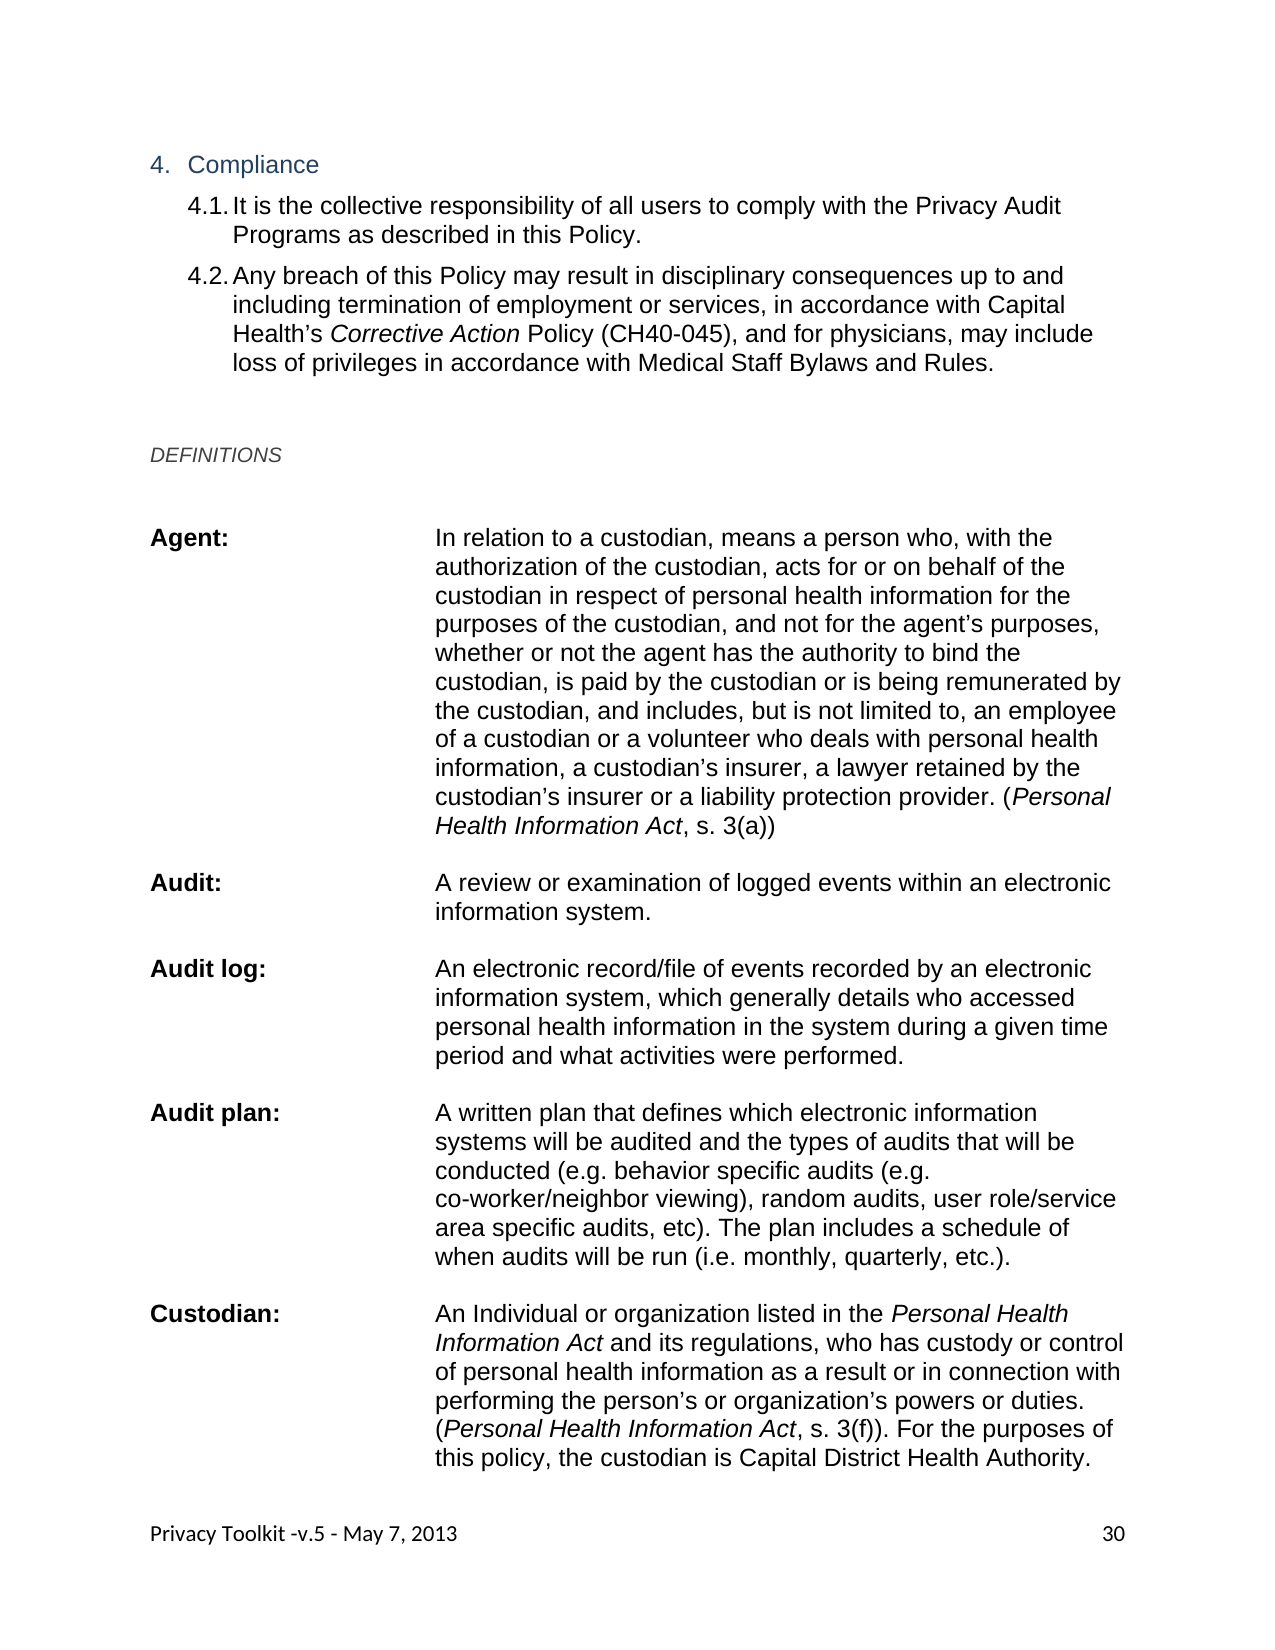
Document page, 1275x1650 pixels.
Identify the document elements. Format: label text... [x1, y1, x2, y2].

table_cell Audit log: [139, 954, 424, 1098]
table_header In relation to a custodian, means a person who, with the authorization of the custodian, acts for or on behalf of the custodian in respect of personal health information for the purposes of the custodian, and not for the agent’s purposes, whether or not the agent has the authority to bind the custodian, is paid by the custodian or is being remunerated by the custodian, and includes, but is not limited to, an employee of a custodian or a volunteer who deals with personal health information, a custodian’s insurer, a lawyer retained by the custodian’s insurer or a liability protection provider. (Personal Health Information Act, s. 3(a)) [424, 523, 1136, 868]
subtitle DEFINITIONS [150, 443, 1125, 467]
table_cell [424, 1299, 1136, 1472]
subtitle Compliance [150, 150, 1125, 179]
table_cell A review or examination of logged events within an electronic information system. [424, 868, 1136, 954]
table_header Agent: [139, 523, 424, 868]
table_cell A written plan that defines which electronic information systems will be audited and the types of audits that will be conducted (e.g. behavior specific audits (e.g. co-worker/neighbor viewing), random audits, user role/service area specific audits, etc). The plan includes a schedule of when audits will be run (i.e. monthly, quarterly, etc.). [424, 1098, 1136, 1299]
table_cell Audit plan: [139, 1098, 424, 1299]
table_cell Audit: [139, 868, 424, 954]
list It is the collective responsibility of all users to comply with the Privacy Audit Programs as described in this Policy. [187, 191, 1125, 249]
table_cell Custodian: [139, 1299, 424, 1472]
table_cell An electronic record/file of events recorded by an electronic information system, which generally details who accessed personal health information in the system during a given time period and what activities were performed. [424, 954, 1136, 1098]
list Any breach of this Policy may result in disciplinary consequences up to and including termination of employment or services, in accordance with Capital Health’s Corrective Action Policy (CH40-045), and for physicians, may include loss of privileges in accordance with Medical Staff Bylaws and Rules. [187, 261, 1125, 376]
